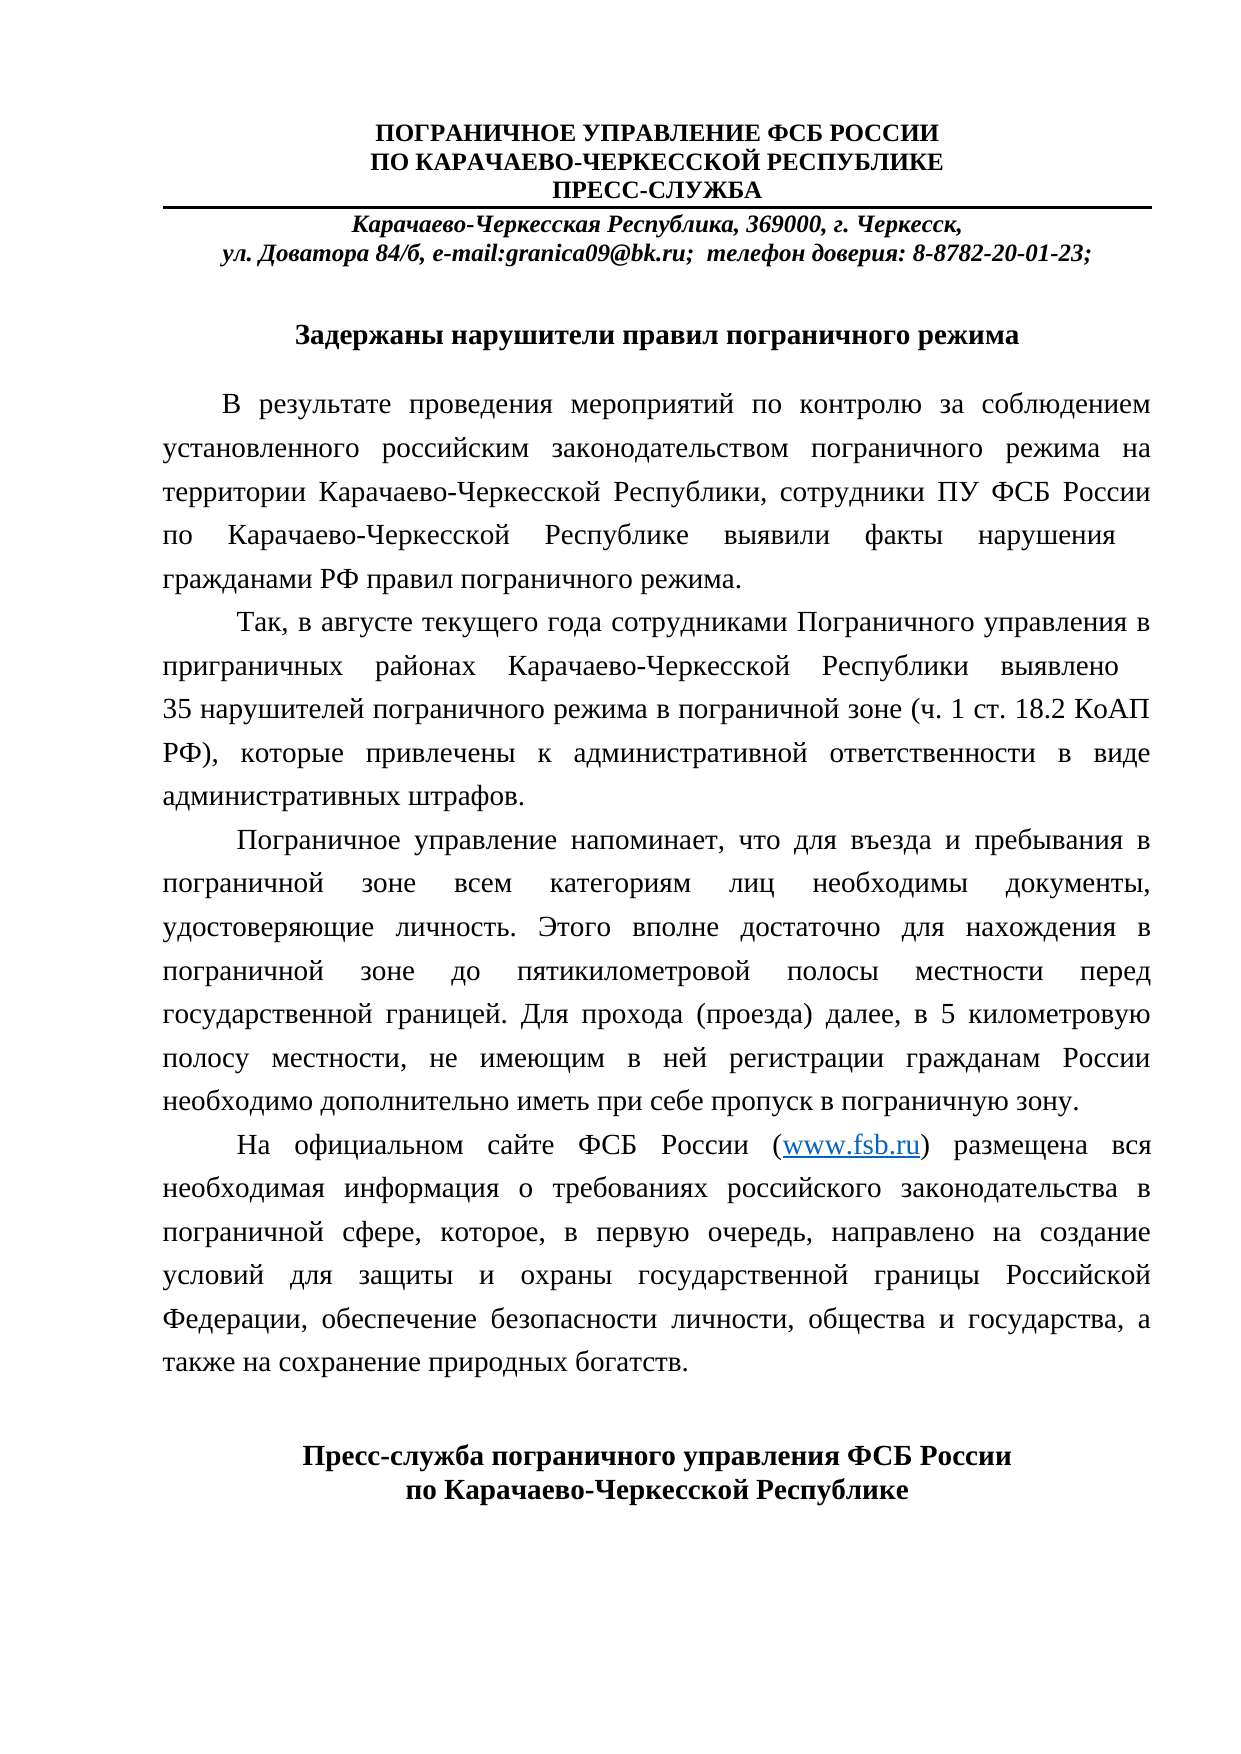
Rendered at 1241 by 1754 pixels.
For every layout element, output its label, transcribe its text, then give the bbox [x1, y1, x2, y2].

text В результате проведения мероприятий по контролю за соблюдением установленного российским законодательством пограничного режима на территории Карачаево-Черкесской Республики, сотрудники ПУ ФСБ России по Карачаево-Черкесской Республике выявили факты нарушения гражданами РФ правил пограничного режима. [162, 387, 1152, 594]
text ул. Доватора 84/б, e-mail:granica09@bk.ru; телефон доверия: 8-8782-20-01-23; [162, 238, 1152, 267]
text Так, в августе текущего года сотрудниками Пограничного управления в приграничных районах Карачаево-Черкесской Республики выявлено 35 нарушителей пограничного режима в пограничной зоне (ч. 1 ст. 18.2 КоАП РФ), которые привлечены к административной ответственности в виде административных штрафов. [162, 604, 1152, 812]
text ПО КАРАЧАЕВО-ЧЕРКЕССКОЙ РЕСПУБЛИКЕ [162, 147, 1152, 176]
text ПРЕСС-СЛУЖБА [162, 176, 1152, 209]
text Карачаево-Черкесская Республика, 369000, г. Черкесск, [162, 209, 1152, 238]
text Пограничное управление напоминает, что для въезда и пребывания в пограничной зоне всем категориям лиц необходимы документы, удостоверяющие личность. Этого вполне достаточно для нахождения в пограничной зоне до пятикилометровой полосы местности перед государственной границей. Для прохода (проезда) далее, в 5 километровую полосу местности, не имеющим в ней регистрации гражданам России необходимо дополнительно иметь при себе пропуск в пограничную зону. [162, 822, 1152, 1117]
text Задержаны нарушители правил пограничного режима [162, 317, 1152, 351]
text Пресс-служба пограничного управления ФСБ России [162, 1438, 1152, 1472]
text На официальном сайте ФСБ России (www.fsb.ru) размещена вся необходимая информация о требованиях российского законодательства в пограничной сфере, которое, в первую очередь, направлено на создание условий для защиты и охраны государственной границы Российской Федерации, обеспечение безопасности личности, общества и государства, а также на сохранение природных богатств. [162, 1127, 1152, 1378]
text по Карачаево-Черкесской Республике [162, 1472, 1152, 1505]
text ПОГРАНИЧНОЕ УПРАВЛЕНИЕ ФСБ РОССИИ [162, 118, 1152, 147]
